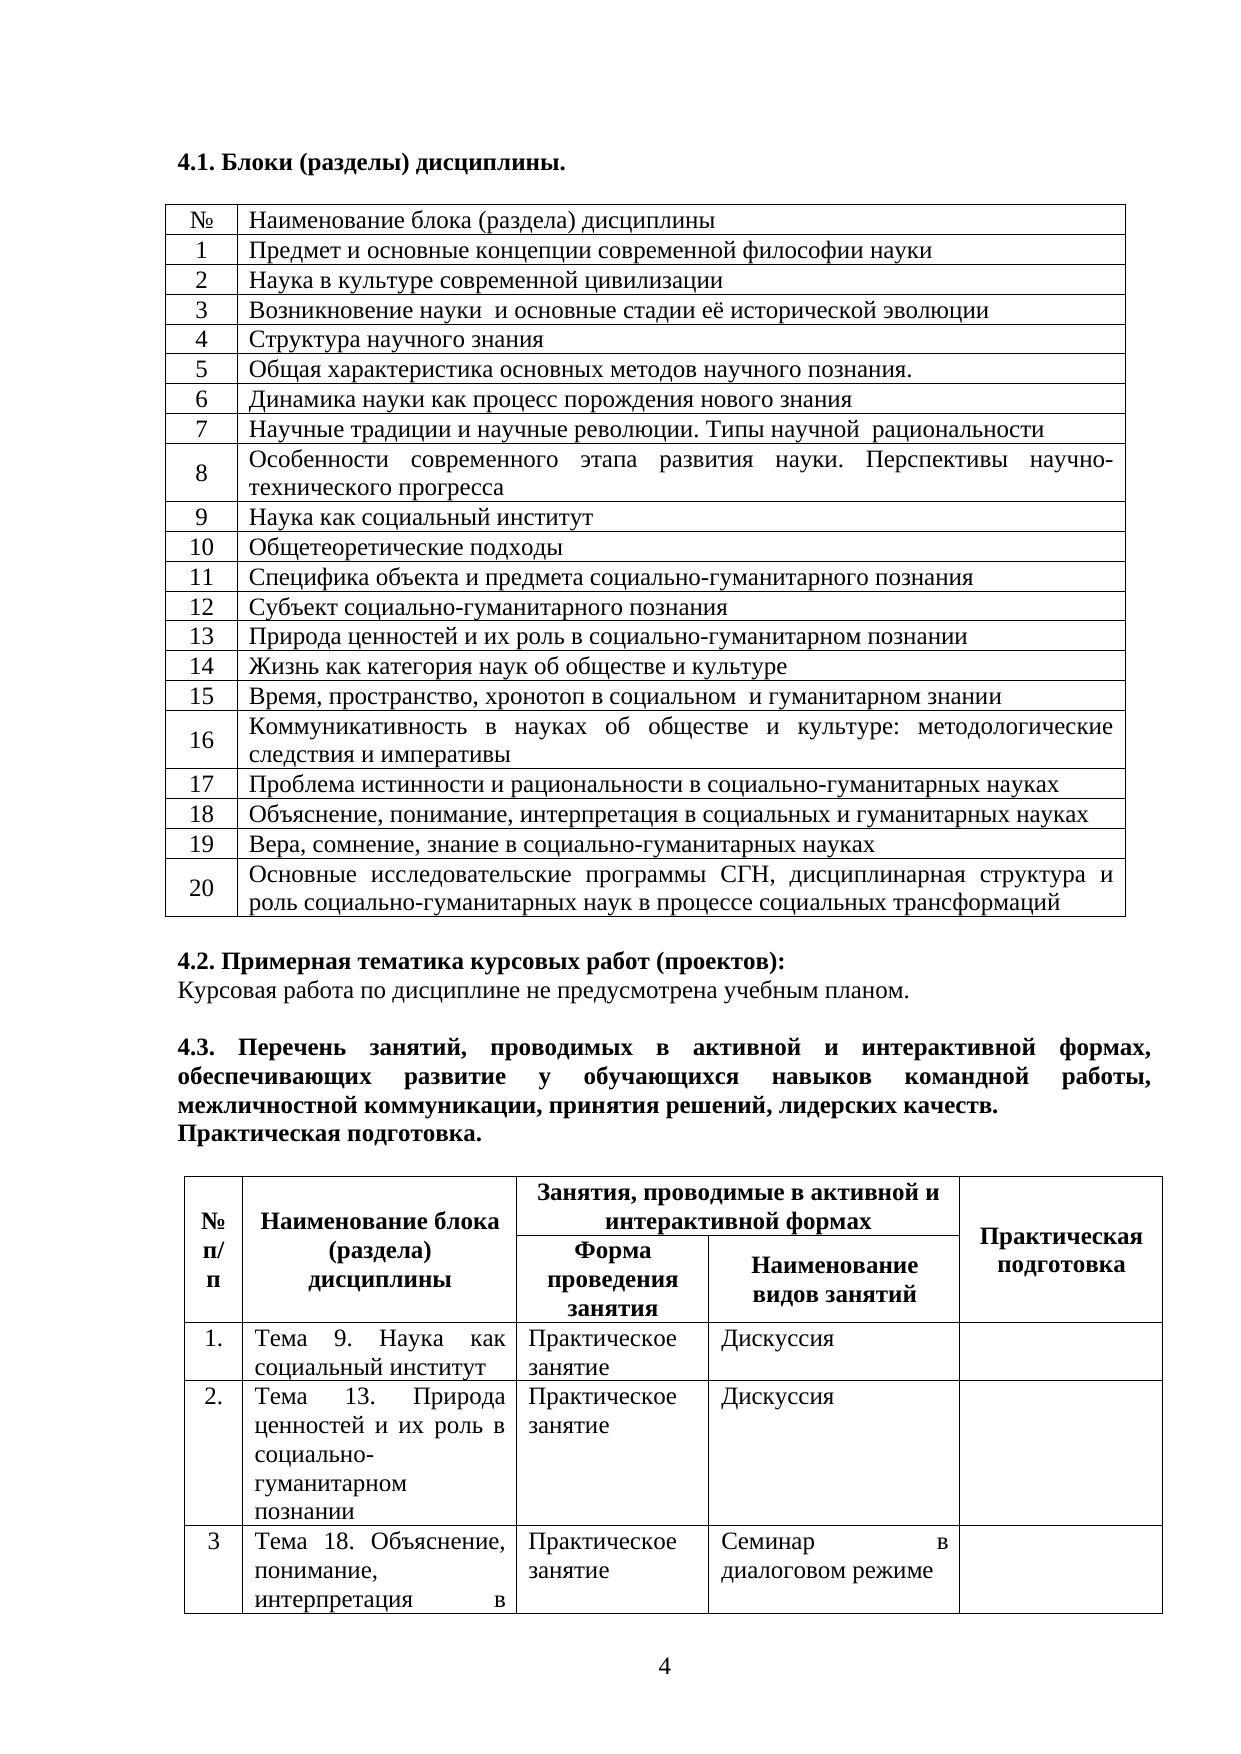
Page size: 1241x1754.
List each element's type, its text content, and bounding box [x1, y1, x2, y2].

table_header № п/п [185, 1177, 242, 1322]
table_cell Структура научного знания [238, 325, 1125, 353]
text Курсовая работа по дисциплине не предусмотрена учебным планом. [177, 975, 1152, 1003]
table_cell Время, пространство, хронотоп в социальном и гуманитарном знании [238, 681, 1125, 710]
table_cell Предмет и основные концепции современной философии науки [238, 235, 1125, 264]
table_cell 13 [166, 621, 237, 650]
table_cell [517, 1526, 708, 1612]
table_cell [960, 1323, 1162, 1380]
table_cell Форма проведения занятия [517, 1236, 708, 1322]
table_cell Практическое занятие [517, 1381, 708, 1525]
table_cell Динамика науки как процесс порождения нового знания [238, 384, 1125, 413]
table_cell Тема 13. Природа ценностей и их роль в социально-гуманитарном познании [243, 1381, 516, 1525]
table_cell 19 [166, 829, 237, 858]
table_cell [709, 1526, 959, 1612]
table_cell Тема 9. Наука как социальный институт [243, 1323, 516, 1380]
table_cell Проблема истинности и рациональности в социально-гуманитарных науках [238, 769, 1125, 798]
table_cell 7 [166, 414, 237, 443]
table_header Наименование блока (раздела) дисциплины [238, 205, 1125, 234]
table_cell Дискуссия [709, 1323, 959, 1380]
table_cell 9 [166, 502, 237, 531]
table_cell 16 [166, 711, 237, 768]
table_cell Основные исследовательские программы СГН, дисциплинарная структура и роль социально-гуманитарных наук в процессе социальных трансформаций [238, 859, 1125, 916]
table_cell 1 [166, 235, 237, 264]
text Практическая подготовка. [177, 1118, 1152, 1147]
text 4.3. Перечень занятий, проводимых в активной и интерактивной формах, обеспечивающих развитие у обучающихся навыков командной работы, межличностной коммуникации, принятия решений, лидерских качеств. [177, 1032, 1152, 1118]
table_cell Природа ценностей и их роль в социально-гуманитарном познании [238, 621, 1125, 650]
table_cell Общая характеристика основных методов научного познания. [238, 354, 1125, 383]
table_cell 12 [166, 592, 237, 620]
table_cell Наука в культуре современной цивилизации [238, 265, 1125, 294]
table_cell 10 [166, 532, 237, 561]
table_cell 11 [166, 562, 237, 591]
table_cell Практическое занятие [517, 1323, 708, 1380]
table_cell Наука как социальный институт [238, 502, 1125, 531]
table_cell 8 [166, 444, 237, 501]
table_cell Субъект социально-гуманитарного познания [238, 592, 1125, 620]
table_cell Дискуссия [709, 1381, 959, 1525]
table_header Практическая подготовка [960, 1177, 1162, 1322]
table_cell 4 [166, 325, 237, 353]
table_cell 5 [166, 354, 237, 383]
table_cell 6 [166, 384, 237, 413]
table_cell Возникновение науки и основные стадии её исторической эволюции [238, 295, 1125, 323]
table_cell 2 [166, 265, 237, 294]
table_header Занятия, проводимые в активной и интерактивной формах [517, 1177, 959, 1234]
table_cell Коммуникативность в науках об обществе и культуре: методологические следствия и императивы [238, 711, 1125, 768]
table_cell 20 [166, 859, 237, 916]
table_cell Вера, сомнение, знание в социально-гуманитарных науках [238, 829, 1125, 858]
table_cell Особенности современного этапа развития науки. Перспективы научно-технического прогресса [238, 444, 1125, 501]
table_cell Общетеоретические подходы [238, 532, 1125, 561]
table_cell Наименование видов занятий [709, 1236, 959, 1322]
table_cell Научные традиции и научные революции. Типы научной рациональности [238, 414, 1125, 443]
table_cell 2. [185, 1381, 242, 1525]
table_cell 17 [166, 769, 237, 798]
table_cell 14 [166, 651, 237, 680]
text 4.2. Примерная тематика курсовых работ (проектов): [177, 946, 1152, 975]
table_cell Жизнь как категория наук об обществе и культуре [238, 651, 1125, 680]
table_header Наименование блока (раздела) дисциплины [243, 1177, 516, 1322]
table_cell 3 [166, 295, 237, 323]
table_cell [960, 1381, 1162, 1525]
table_cell Объяснение, понимание, интерпретация в социальных и гуманитарных науках [238, 799, 1125, 828]
table_header № [166, 205, 237, 234]
table_cell 3 [185, 1526, 242, 1612]
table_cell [243, 1526, 516, 1612]
text 4.1. Блоки (разделы) дисциплины. [177, 147, 1152, 176]
table_cell 15 [166, 681, 237, 710]
table_cell Специфика объекта и предмета социально-гуманитарного познания [238, 562, 1125, 591]
table_cell 1. [185, 1323, 242, 1380]
table_cell [960, 1526, 1162, 1612]
table_cell 18 [166, 799, 237, 828]
